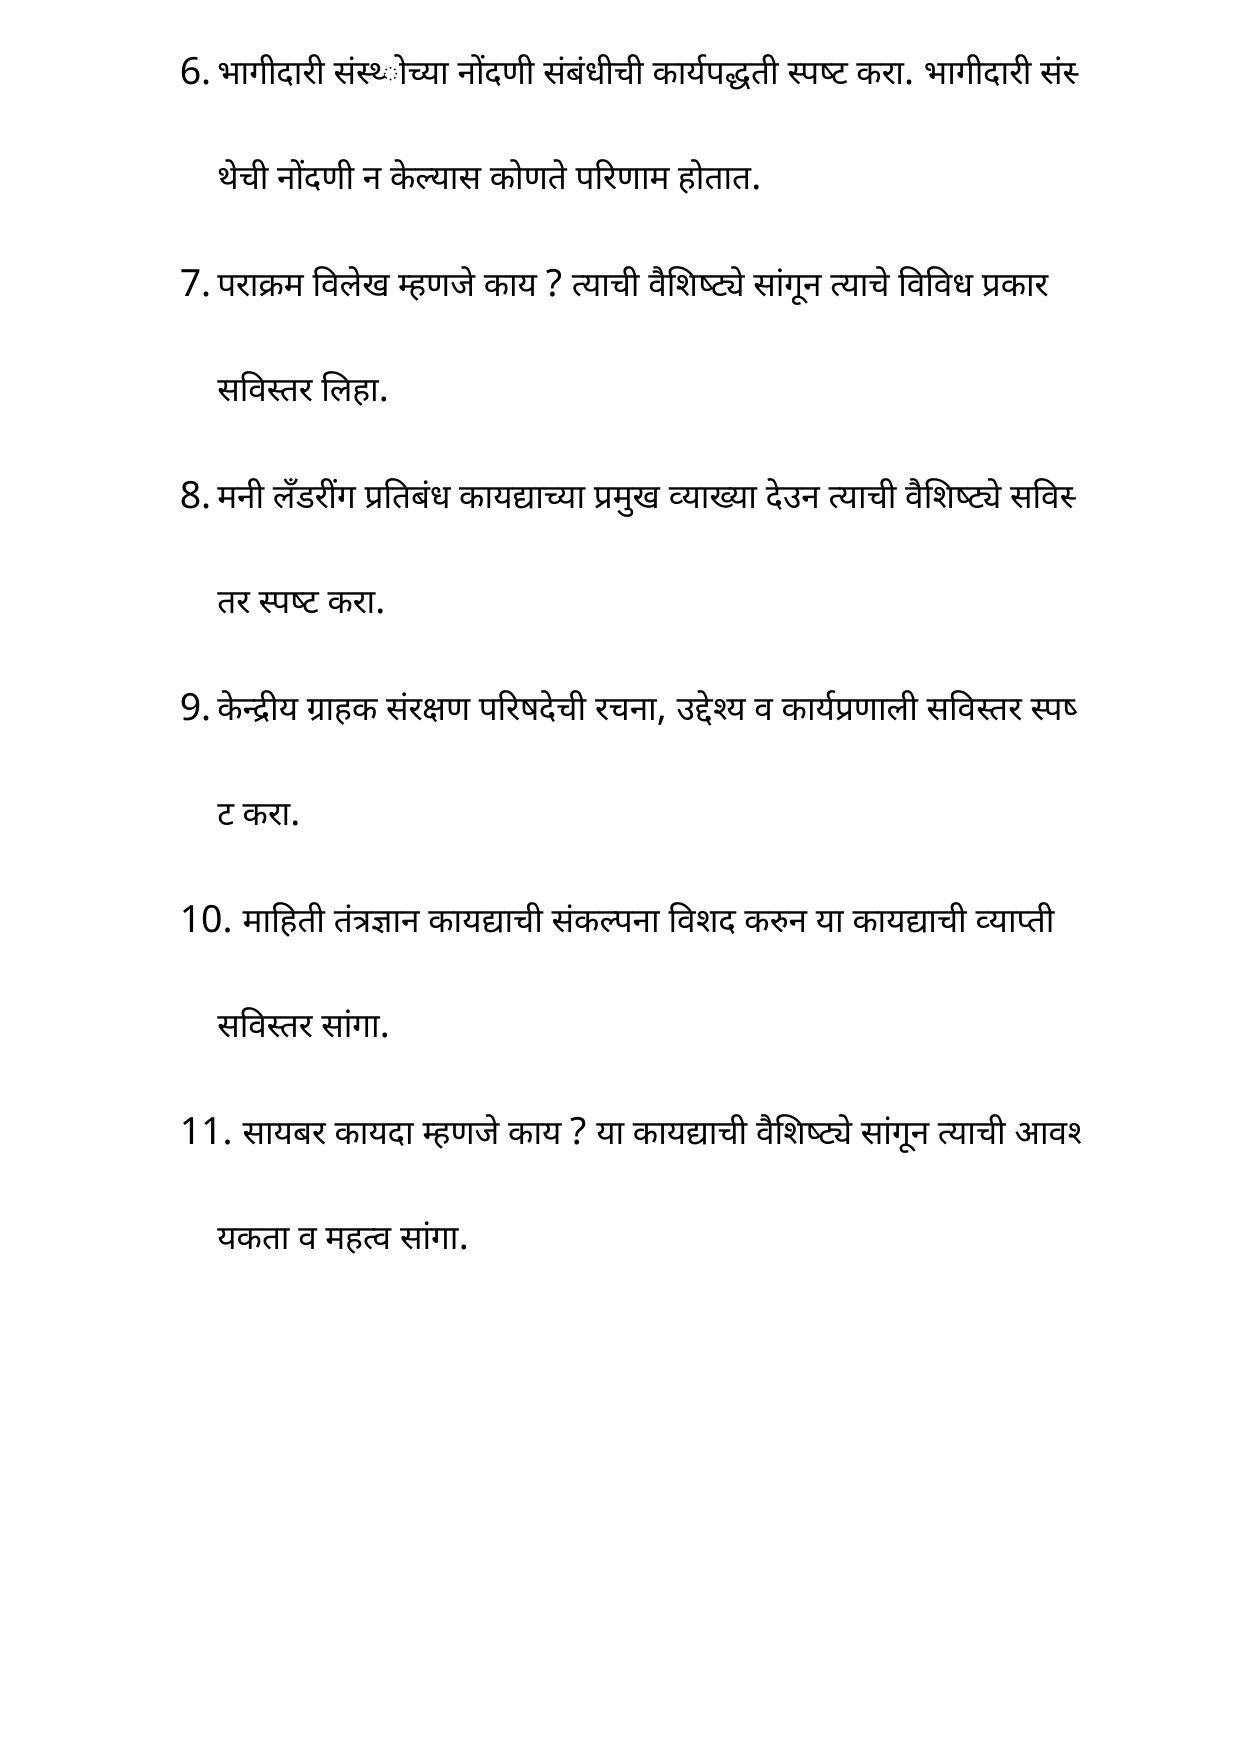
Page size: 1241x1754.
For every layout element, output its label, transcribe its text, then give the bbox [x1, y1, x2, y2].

list पराक्रम विलेख म्‍हणजे काय ? त्‍याची वैशिष्‍ट्ये सांगून त्‍याचे विविध प्रकार सविस्‍तर लिहा. [179, 256, 1090, 415]
list सायबर कायदा म्‍हणजे काय ? या कायद्याची वैशिष्‍ट्ये सांगून त्‍याची आवश्‍यकता व महत्‍व सांगा. [179, 1104, 1090, 1263]
list मनी लँडरींग प्रतिबंध कायद्याच्‍या प्रमुख व्‍याख्‍या देउन त्‍याची वैशिष्‍ट्ये सविस्‍तर स्‍पष्‍ट करा. [179, 468, 1090, 627]
list माहिती तंत्रज्ञान कायद्याची संकल्‍पना विशद करुन या कायद्याची व्‍याप्‍ती सविस्‍तर सांगा. [179, 892, 1090, 1051]
list केन्‍द्रीय ग्राहक संरक्षण परिषदेची रचना, उद्देश्‍य व कार्यप्रणाली सविस्‍तर स्‍पष्‍ट करा. [179, 680, 1090, 839]
list भागीदारी संस्‍थ्‍ोच्‍या नोंदणी संबंधीची कार्यपद्धती स्‍पष्‍ट करा. भागीदारी संस्‍थेची नोंदणी न केल्‍यास कोणते परिणाम होतात. [179, 44, 1090, 203]
